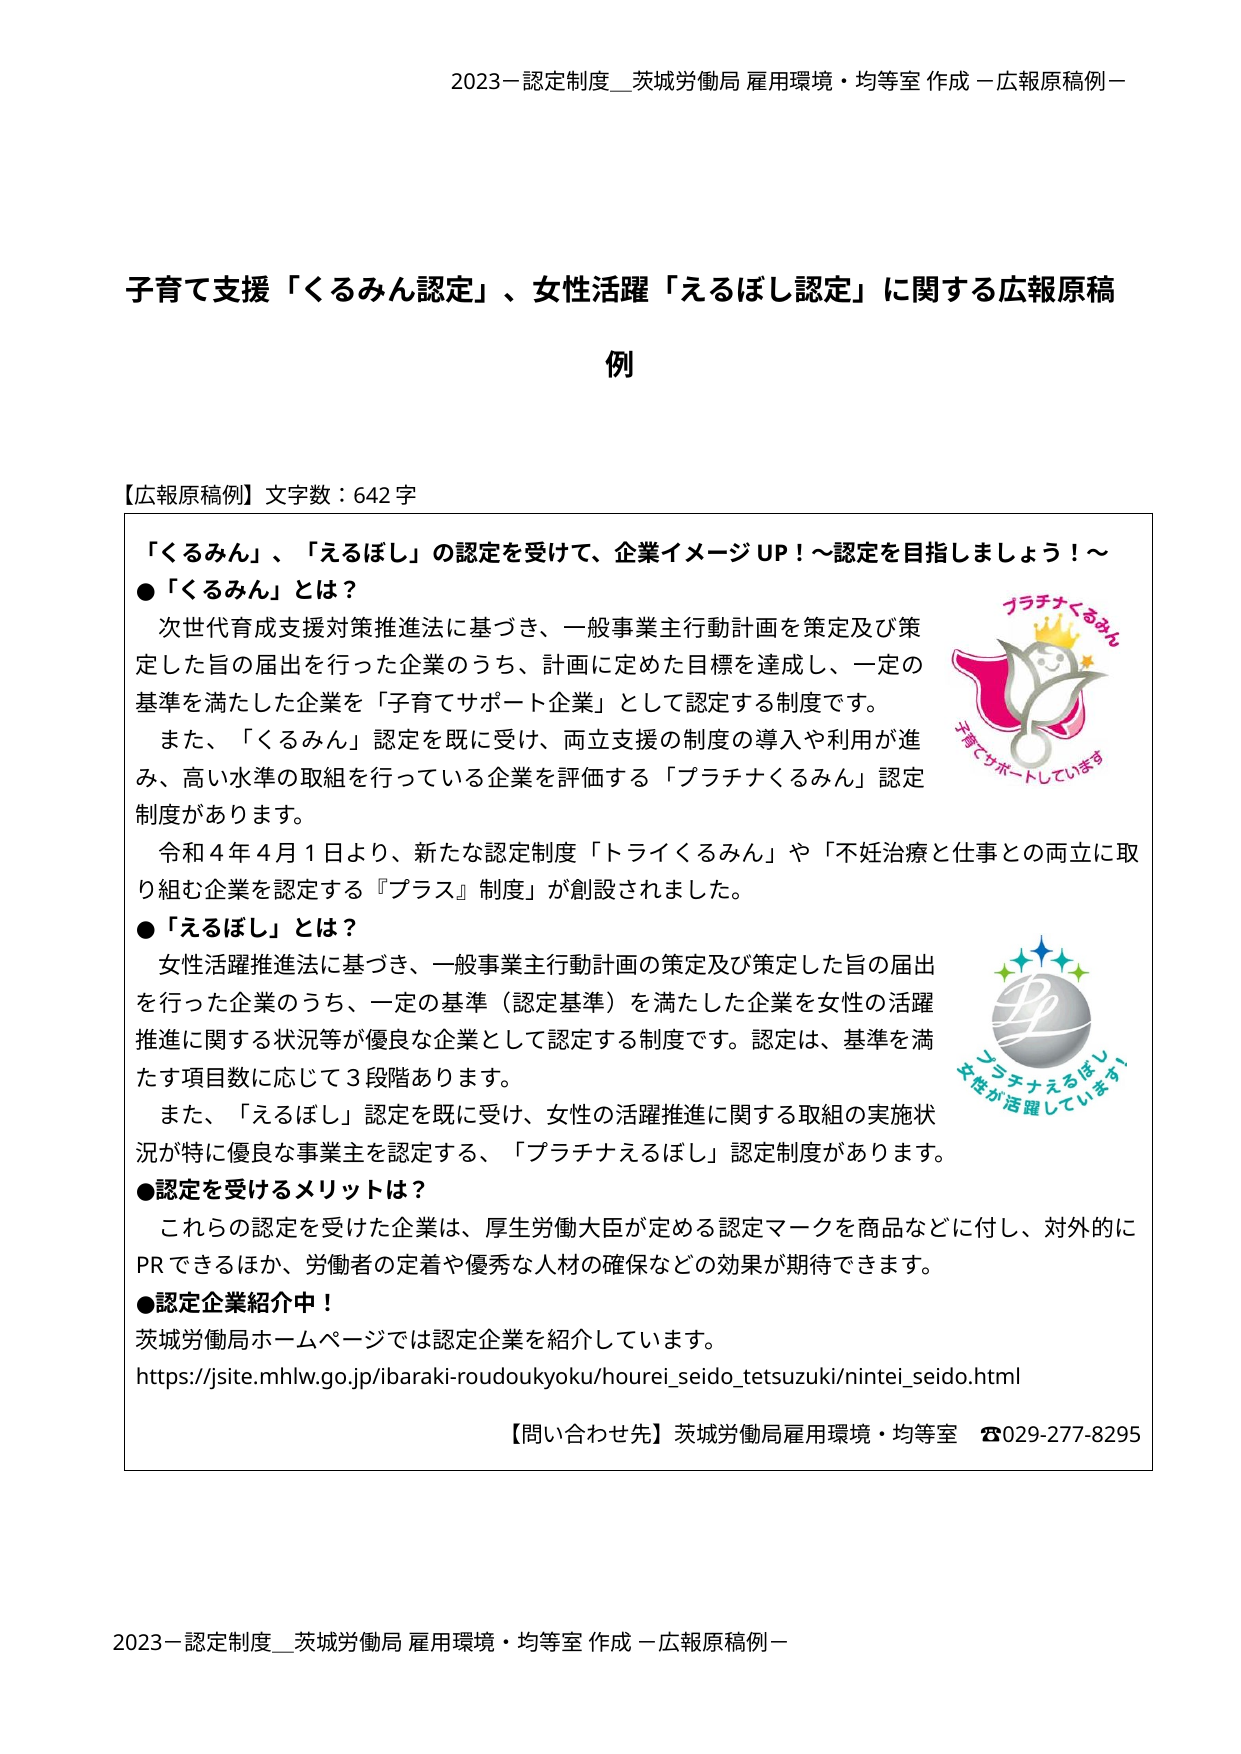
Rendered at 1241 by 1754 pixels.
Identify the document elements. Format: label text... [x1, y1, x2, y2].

text 【広報原稿例】文字数：642字 [112, 475, 1128, 513]
picture [943, 590, 1128, 788]
text 子育て支援「くるみん認定」、女性活躍「えるぼし認定」に関する広報原稿例 [112, 250, 1128, 400]
picture [955, 933, 1127, 1114]
table_header 「くるみん」、「えるぼし」の認定を受けて、企業イメージUP！～認定を目指しましょう！～ ●「くるみん」とは？ 次世代育成支援対策推進法に基づき、一般事業主行動計画を策定及び策定した旨の届出を行った企業のうち、計画に定めた目標を達成し、一定の基準を満たした企業を「子育てサポート企業」として認定する制度です。 また、「くるみん」認定を既に受け、両立支援の制度の導入や利用が進み、高い水準の取組を行っている企業を評価する「プラチナくるみん」認定制度があります。 令和４年４月1日より、新たな認定制度「トライくるみん」や「不妊治療と仕事との両立に取り組む企業を認定する『プラス』制度」が創設されました。 ●「えるぼし」とは？ 女性活躍推進法に基づき、一般事業主行動計画の策定及び策定した旨の届出を行った企業のうち、一定の基準（認定基準）を満たした企業を女性の活躍推進に関する状況等が優良な企業として認定する制度です。認定は、基準を満たす項目数に応じて３段階あります。 また、「えるぼし」認定を既に受け、女性の活躍推進に関する取組の実施状況が特に優良な事業主を認定する、「プラチナえるぼし」認定制度があります。 ●認定を受けるメリットは？ これらの認定を受けた企業は、厚生労働大臣が定める認定マークを商品などに付し、対外的にPRできるほか、労働者の定着や優秀な人材の確保などの効果が期待できます。 ●認定企業紹介中！ 茨城労働局ホームページでは認定企業を紹介しています。 https://jsite.mhlw.go.jp/ibaraki-roudoukyoku/hourei_seido_tetsuzuki/nintei_seido.html 【問い合わせ先】茨城労働局雇用環境・均等室 ☎029-277-8295 [125, 514, 1152, 1470]
